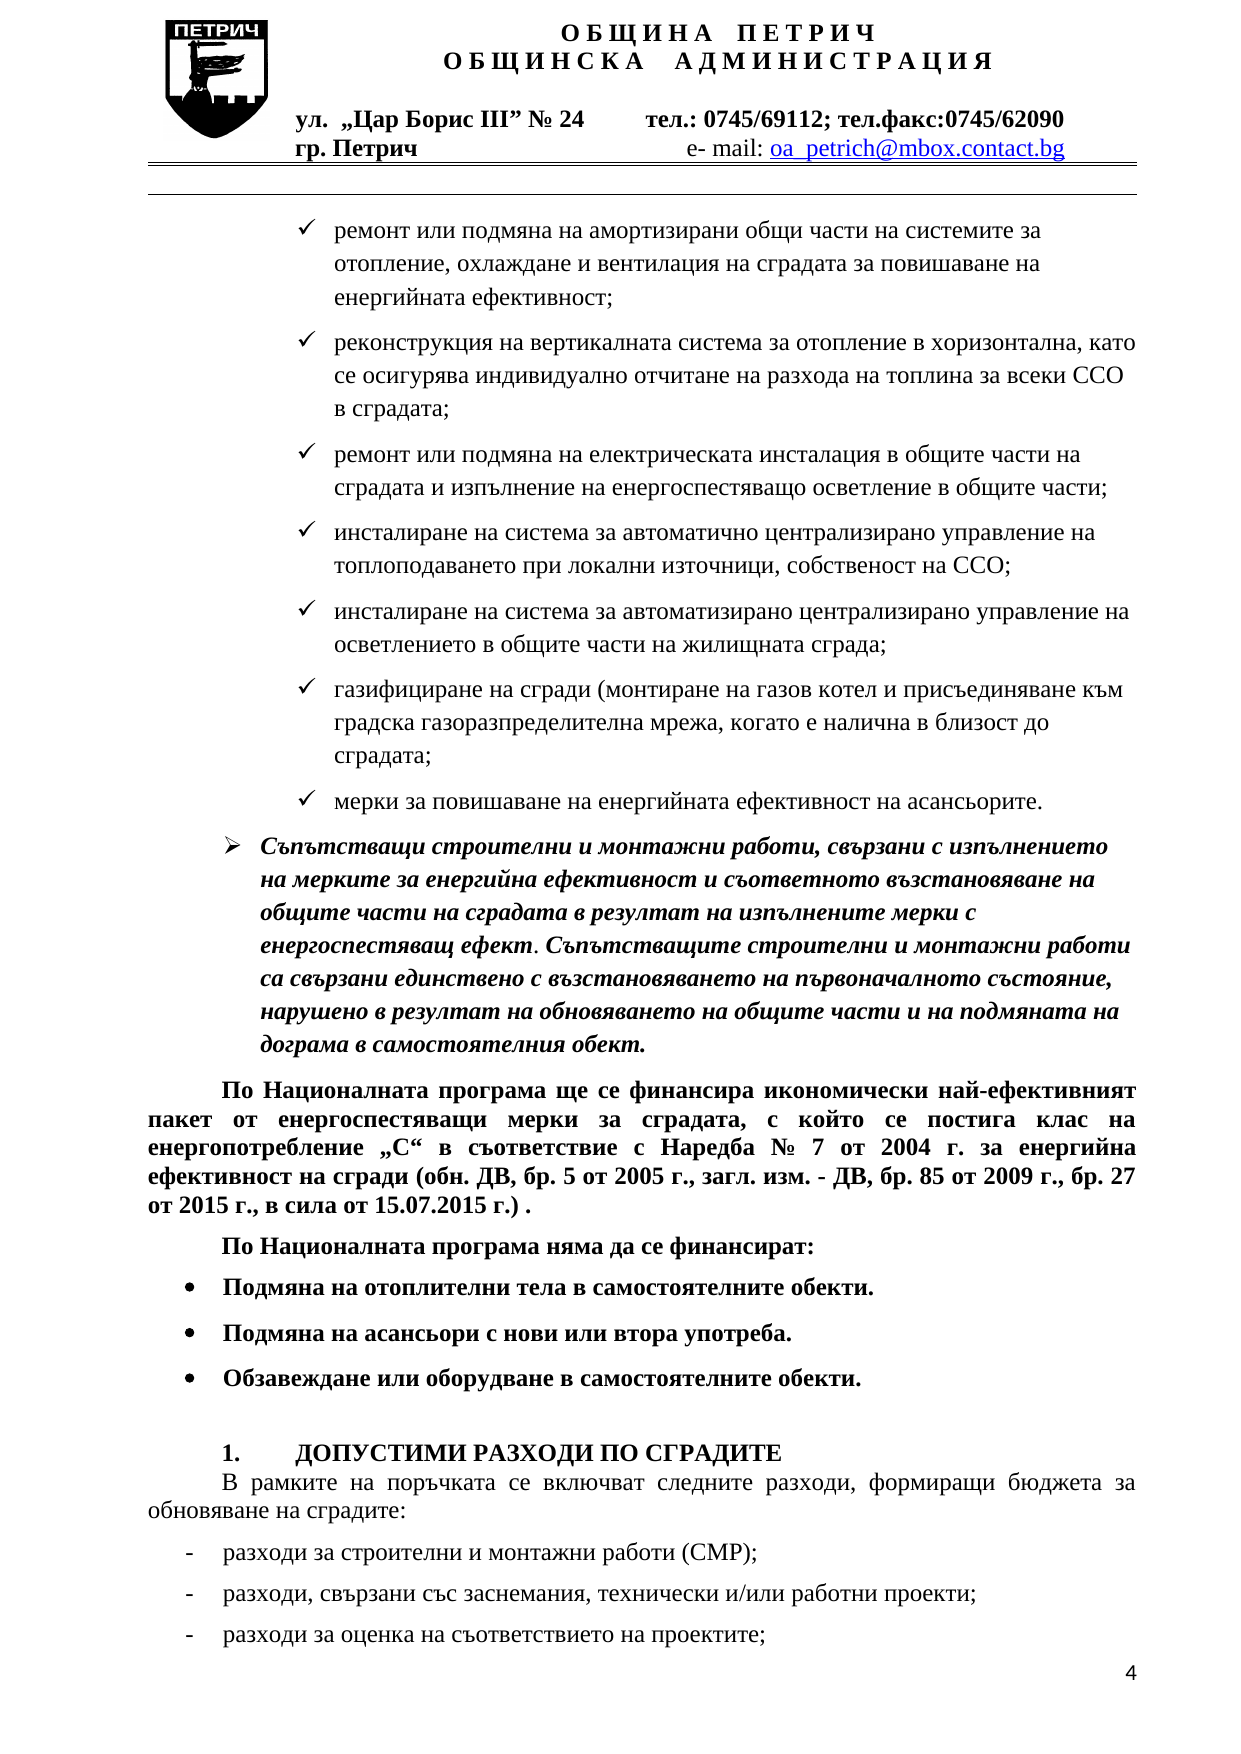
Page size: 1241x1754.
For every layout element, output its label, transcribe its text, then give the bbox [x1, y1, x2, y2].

list Подмяна на асансьори с нови или втора употреба. [185, 1318, 1137, 1347]
list разходи за строителни и монтажни работи (СМР); [185, 1537, 1137, 1565]
list ДОПУСТИМИ РАЗХОДИ ПО СГРАДИТЕ [221, 1438, 1137, 1467]
list ремонт или подмяна на електрическата инсталация в общите части на сградата и изпълнение на енергоспестяващо осветление в общите части; [296, 439, 1137, 500]
list Обзавеждане или оборудване в самостоятелните обекти. [185, 1363, 1137, 1392]
list мерки за повишаване на енергийната ефективност на асансьорите. [296, 786, 1137, 814]
list разходи, свързани със заснемания, технически и/или работни проекти; [185, 1578, 1137, 1607]
picture [162, 17, 271, 141]
list Съпътстващи строителни и монтажни работи, свързани с изпълнението на мерките за енергийна ефективност и съответното възстановяване на общите части на сградата в резултат на изпълнените мерки с енергоспестяващ ефект. Съпътстващите строителни и монтажни работи са свързани единствено с възстановяването на първоначалното състояние, нарушено в резултат на обновяването на общите части и на подмяната на дограма в самостоятелния обект. [223, 831, 1137, 1058]
list газифициране на сгради (монтиране на газов котел и присъединяване към градска газоразпределителна мрежа, когато е налична в близост до сградата; [296, 674, 1137, 769]
text В рамките на поръчката се включват следните разходи, формиращи бюджета за обновяване на сградите: [148, 1467, 1137, 1524]
list ремонт или подмяна на амортизирани общи части на системите за отопление, охлаждане и вентилация на сградата за повишаване на енергийната ефективност; [296, 216, 1137, 310]
text По Националната програма ще се финансира икономически най-ефективният пакет от енергоспестяващи мерки за сградата, с който се постига клас на енергопотребление „С“ в съответствие с Наредба № 7 от 2004 г. за енергийна ефективност на сгради (обн. ДВ, бр. 5 от 2005 г., загл. изм. - ДВ, бр. 85 от 2009 г., бр. 27 от 2015 г., в сила от 15.07.2015 г.) . [148, 1075, 1137, 1219]
list Подмяна на отоплителни тела в самостоятелните обекти. [185, 1272, 1137, 1301]
text По Националната програма няма да се финансират: [148, 1231, 1137, 1260]
list инсталиране на система за автоматизирано централизирано управление на осветлението в общите части на жилищната сграда; [296, 596, 1137, 657]
list реконструкция на вертикалната система за отопление в хоризонтална, като се осигурява индивидуално отчитане на разхода на топлина за всеки ССО в сградата; [296, 327, 1137, 422]
list инсталиране на система за автоматично централизирано управление на топлоподаването при локални източници, собственост на ССО; [296, 517, 1137, 579]
list разходи за оценка на съответствието на проектите; [185, 1619, 1137, 1648]
